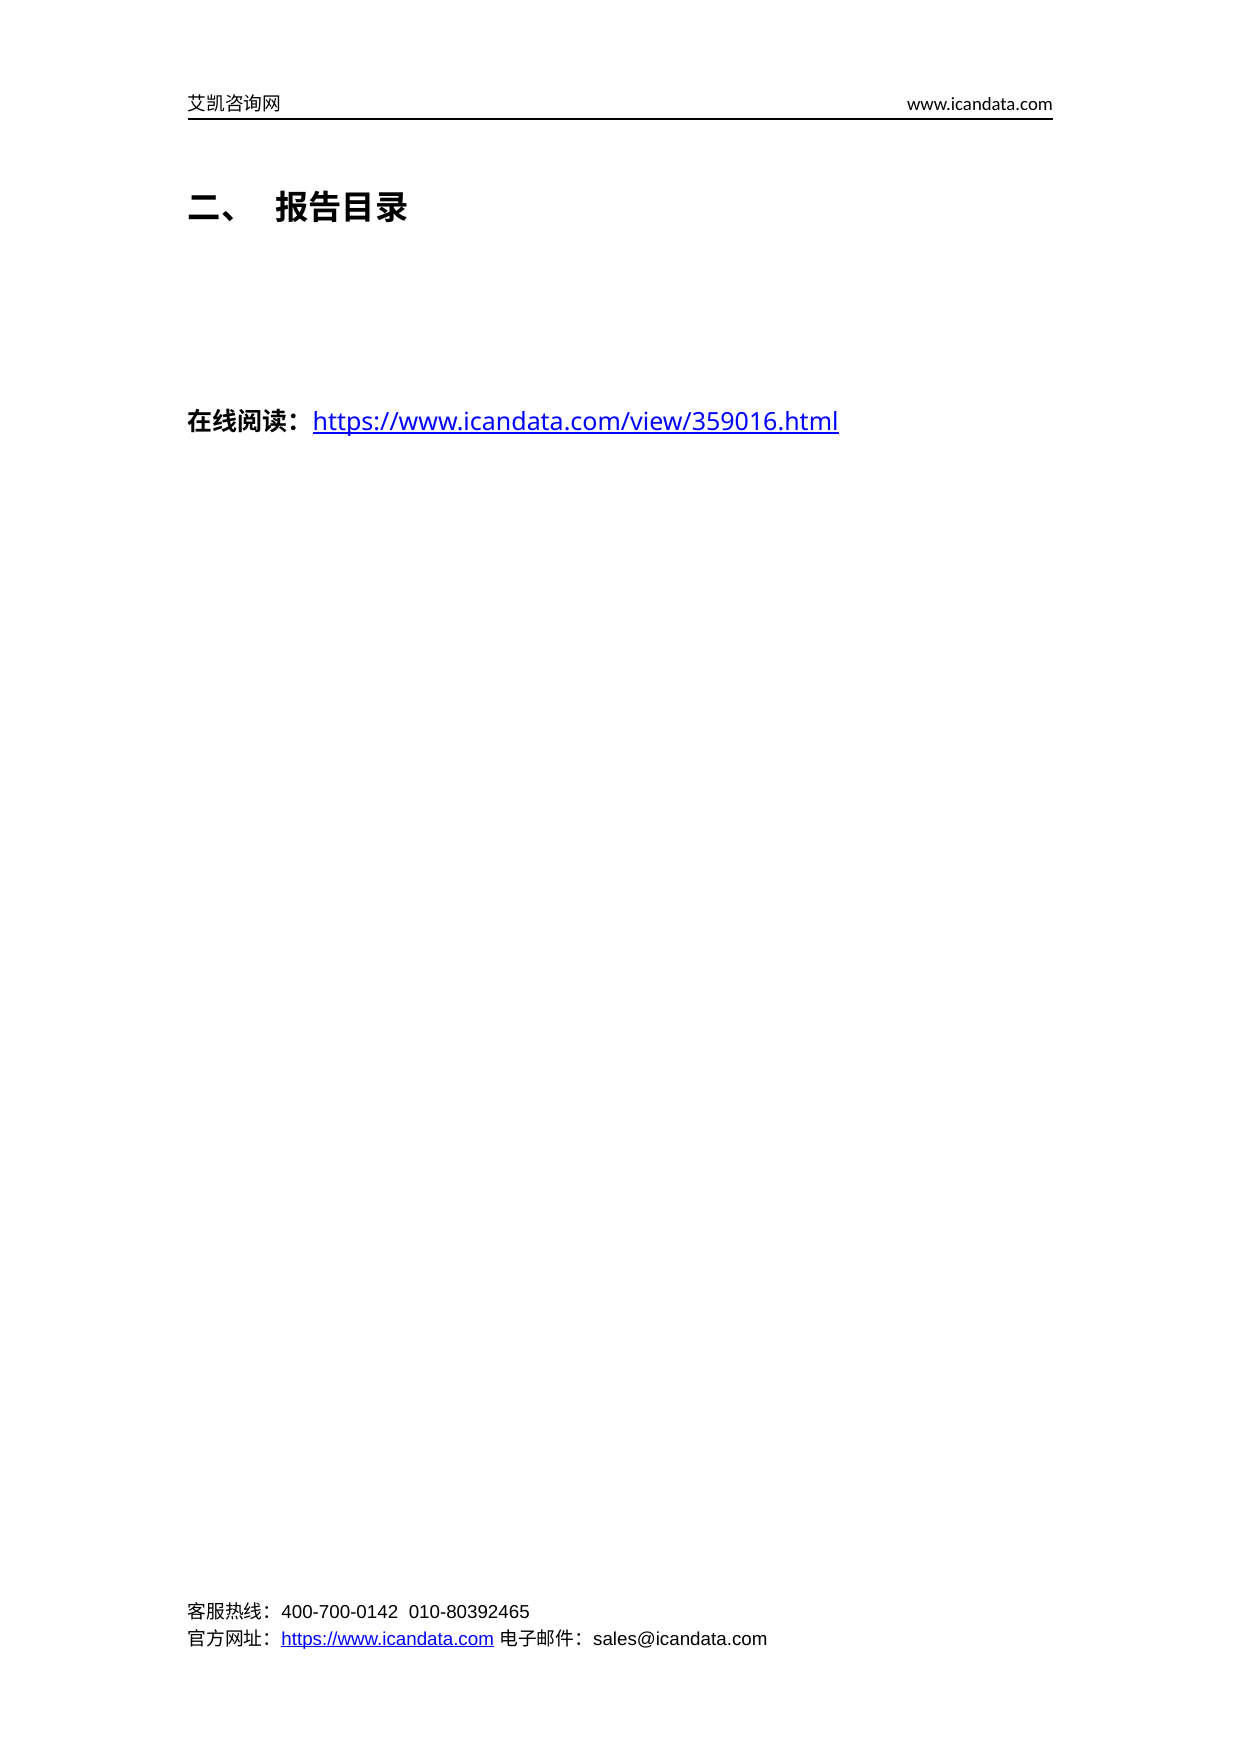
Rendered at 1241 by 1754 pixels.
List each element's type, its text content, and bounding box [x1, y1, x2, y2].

text 在线阅读：https://www.icandata.com/view/359016.html [187, 387, 1053, 452]
subtitle 报告目录 [187, 172, 1053, 237]
